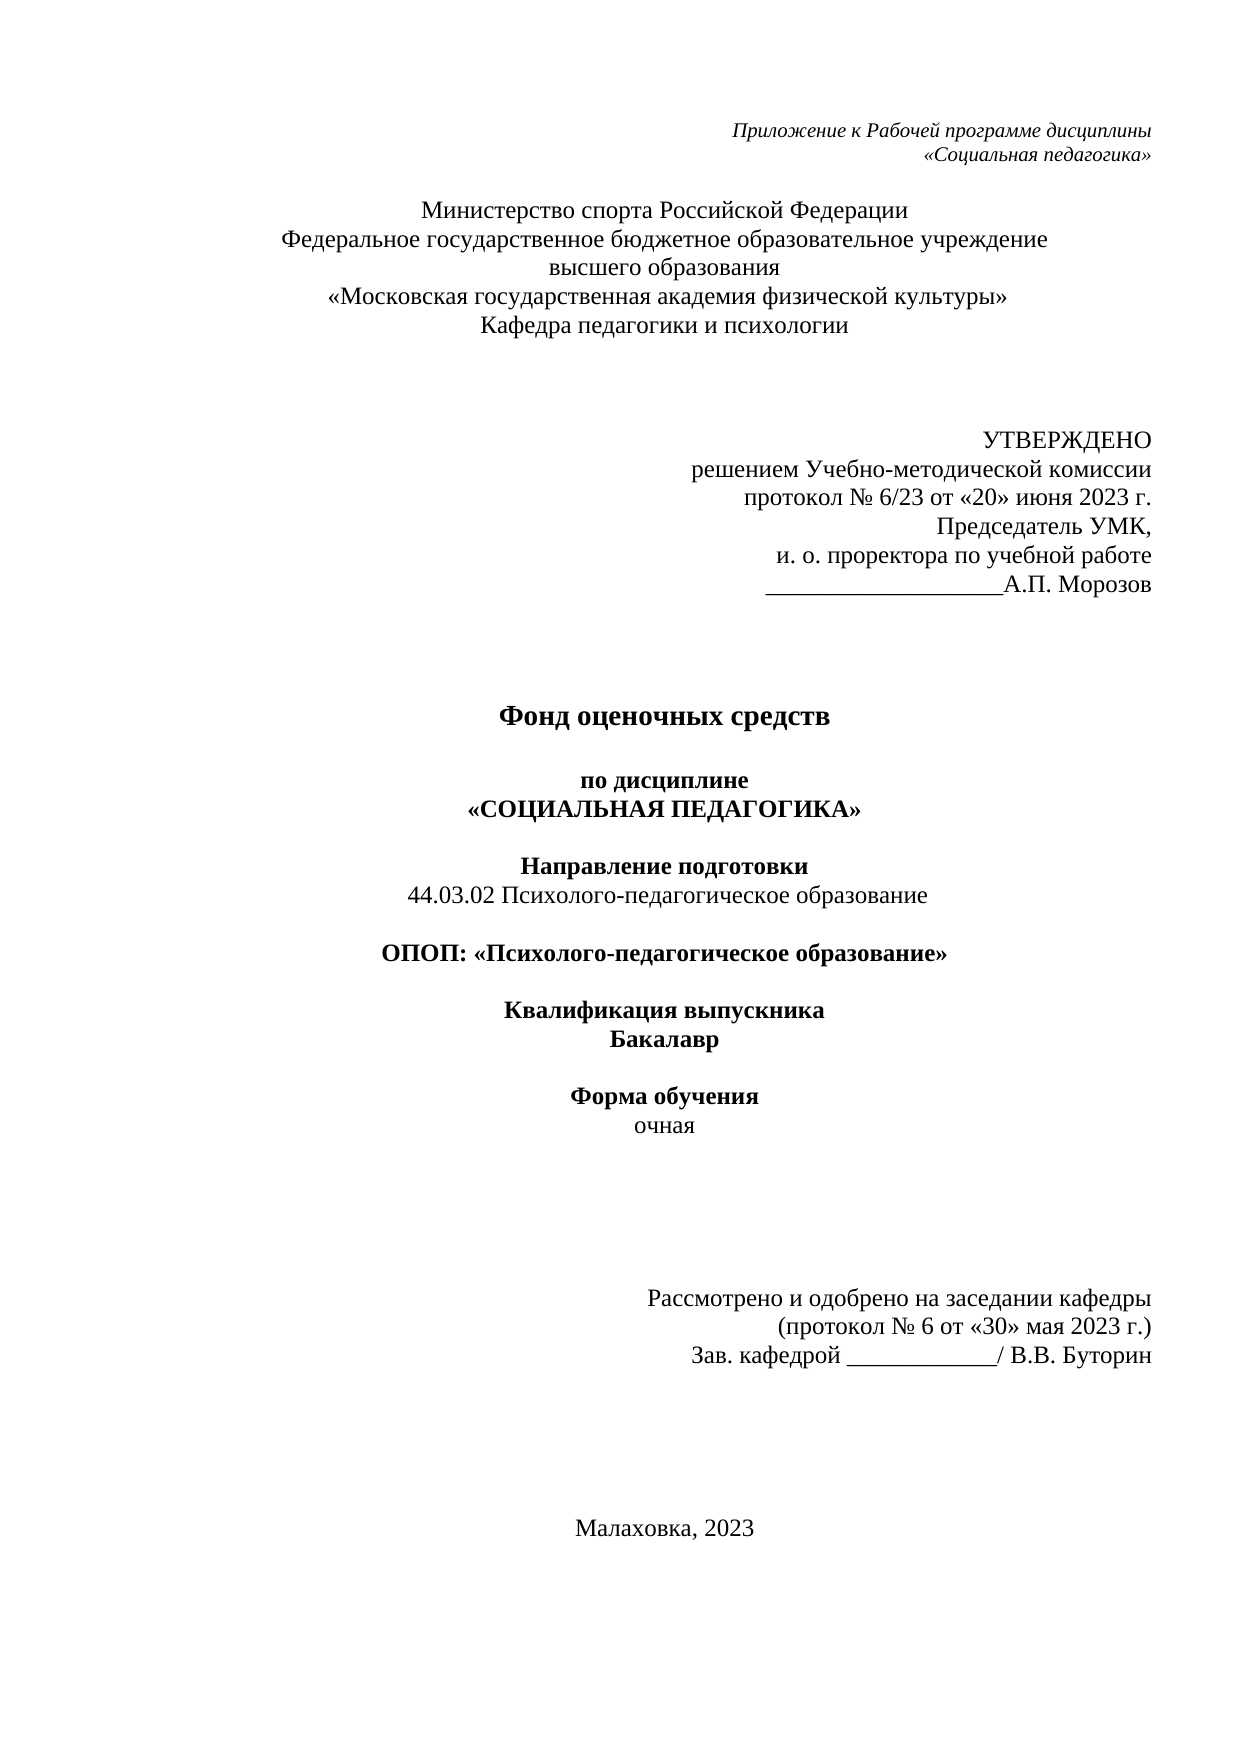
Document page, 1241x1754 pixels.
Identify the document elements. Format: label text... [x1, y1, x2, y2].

text Председатель УМК, [177, 511, 1152, 540]
text Кафедра педагогики и психологии [177, 310, 1152, 339]
text по дисциплине [177, 765, 1152, 794]
text (протокол № 6 от «30» мая 2023 г.) [177, 1311, 1152, 1340]
text ___________________А.П. Морозов [177, 569, 1152, 597]
text Приложение к Рабочей программе дисциплины [177, 118, 1152, 142]
text Зав. кафедрой ____________/ В.В. Буторин [177, 1340, 1152, 1369]
text протокол № 6/23 от «20» июня 2023 г. [177, 482, 1152, 511]
text УТВЕРЖДЕНО [177, 425, 1152, 454]
text Министерство спорта Российской Федерации [177, 195, 1152, 224]
text Фонд оценочных средств [177, 698, 1152, 732]
text «Московская государственная академия физической культуры» [177, 281, 1152, 310]
text и. о. проректора по учебной работе [177, 540, 1152, 569]
text ОПОП: «Психолого-педагогическое образование» [177, 938, 1152, 966]
text Направление подготовки [177, 851, 1152, 880]
text Рассмотрено и одобрено на заседании кафедры [177, 1283, 1152, 1311]
text высшего образования [177, 252, 1152, 281]
text «СОЦИАЛЬНАЯ ПЕДАГОГИКА» [177, 794, 1152, 823]
text Квалификация выпускника [177, 995, 1152, 1024]
text решением Учебно-методической комиссии [177, 454, 1152, 482]
text 44.03.02 Психолого-педагогическое образование [177, 880, 1152, 909]
text Малаховка, 2023 [177, 1513, 1152, 1541]
text Федеральное государственное бюджетное образовательное учреждение [177, 224, 1152, 252]
text «Социальная педагогика» [177, 142, 1152, 166]
text очная [177, 1110, 1152, 1139]
text Форма обучения [177, 1081, 1152, 1110]
text Бакалавр [177, 1024, 1152, 1053]
